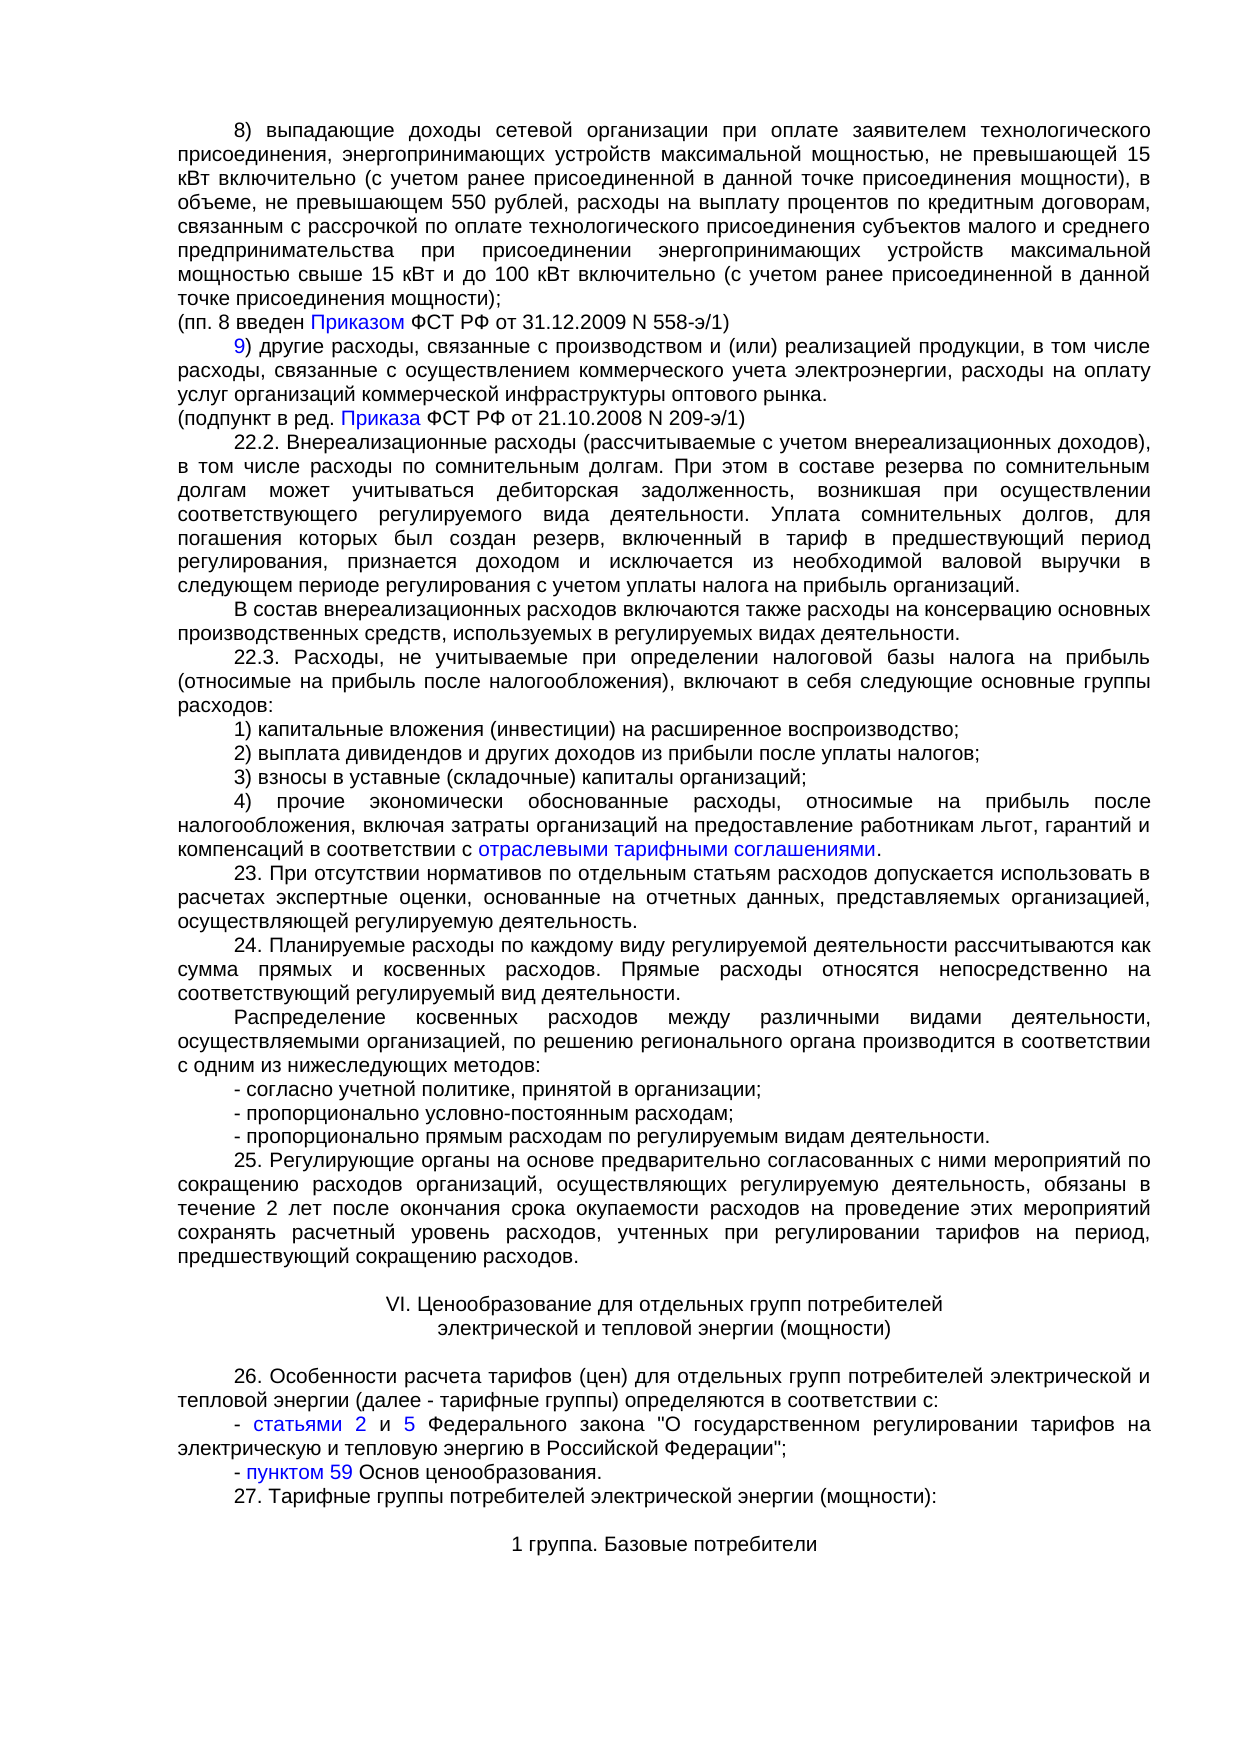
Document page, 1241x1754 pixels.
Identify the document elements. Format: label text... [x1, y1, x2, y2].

text (пп. 8 введен Приказом ФСТ РФ от 31.12.2009 N 558-э/1) [177, 310, 1152, 334]
text электрической и тепловой энергии (мощности) [177, 1316, 1152, 1340]
text 23. При отсутствии нормативов по отдельным статьям расходов допускается использовать в расчетах экспертные оценки, основанные на отчетных данных, представляемых организацией, осуществляющей регулируемую деятельность. [177, 861, 1152, 933]
text (подпункт в ред. Приказа ФСТ РФ от 21.10.2008 N 209-э/1) [177, 406, 1152, 429]
text - пропорционально условно-постоянным расходам; [177, 1100, 1152, 1124]
text 1 группа. Базовые потребители [177, 1532, 1152, 1556]
text Распределение косвенных расходов между различными видами деятельности, осуществляемыми организацией, по решению регионального органа производится в соответствии с одним из нижеследующих методов: [177, 1004, 1152, 1076]
text 24. Планируемые расходы по каждому виду регулируемой деятельности рассчитываются как сумма прямых и косвенных расходов. Прямые расходы относятся непосредственно на соответствующий регулируемый вид деятельности. [177, 933, 1152, 1004]
text 9) другие расходы, связанные с производством и (или) реализацией продукции, в том числе расходы, связанные с осуществлением коммерческого учета электроэнергии, расходы на оплату услуг организаций коммерческой инфраструктуры оптового рынка. [177, 334, 1152, 406]
text - пропорционально прямым расходам по регулируемым видам деятельности. [177, 1124, 1152, 1148]
text В состав внереализационных расходов включаются также расходы на консервацию основных производственных средств, используемых в регулируемых видах деятельности. [177, 597, 1152, 645]
text 22.3. Расходы, не учитываемые при определении налоговой базы налога на прибыль (относимые на прибыль после налогообложения), включают в себя следующие основные группы расходов: [177, 645, 1152, 717]
text 8) выпадающие доходы сетевой организации при оплате заявителем технологического присоединения, энергопринимающих устройств максимальной мощностью, не превышающей 15 кВт включительно (с учетом ранее присоединенной в данной точке присоединения мощности), в объеме, не превышающем 550 рублей, расходы на выплату процентов по кредитным договорам, связанным с рассрочкой по оплате технологического присоединения субъектов малого и среднего предпринимательства при присоединении энергопринимающих устройств максимальной мощностью свыше 15 кВт и до 100 кВт включительно (с учетом ранее присоединенной в данной точке присоединения мощности); [177, 118, 1152, 310]
text 27. Тарифные группы потребителей электрической энергии (мощности): [177, 1484, 1152, 1508]
text 22.2. Внереализационные расходы (рассчитываемые с учетом внереализационных доходов), в том числе расходы по сомнительным долгам. При этом в составе резерва по сомнительным долгам может учитываться дебиторская задолженность, возникшая при осуществлении соответствующего регулируемого вида деятельности. Уплата сомнительных долгов, для погашения которых был создан резерв, включенный в тариф в предшествующий период регулирования, признается доходом и исключается из необходимой валовой выручки в следующем периоде регулирования с учетом уплаты налога на прибыль организаций. [177, 429, 1152, 597]
text 26. Особенности расчета тарифов (цен) для отдельных групп потребителей электрической и тепловой энергии (далее - тарифные группы) определяются в соответствии с: [177, 1364, 1152, 1412]
text 1) капитальные вложения (инвестиции) на расширенное воспроизводство; [177, 717, 1152, 741]
text VI. Ценообразование для отдельных групп потребителей [177, 1292, 1152, 1316]
text - согласно учетной политике, принятой в организации; [177, 1076, 1152, 1100]
text 3) взносы в уставные (складочные) капиталы организаций; [177, 765, 1152, 789]
text 4) прочие экономически обоснованные расходы, относимые на прибыль после налогообложения, включая затраты организаций на предоставление работникам льгот, гарантий и компенсаций в соответствии с отраслевыми тарифными соглашениями. [177, 789, 1152, 861]
text - статьями 2 и 5 Федерального закона "О государственном регулировании тарифов на электрическую и тепловую энергию в Российской Федерации"; [177, 1412, 1152, 1460]
text - пунктом 59 Основ ценообразования. [177, 1460, 1152, 1484]
text 25. Регулирующие органы на основе предварительно согласованных с ними мероприятий по сокращению расходов организаций, осуществляющих регулируемую деятельность, обязаны в течение 2 лет после окончания срока окупаемости расходов на проведение этих мероприятий сохранять расчетный уровень расходов, учтенных при регулировании тарифов на период, предшествующий сокращению расходов. [177, 1148, 1152, 1268]
text 2) выплата дивидендов и других доходов из прибыли после уплаты налогов; [177, 741, 1152, 765]
